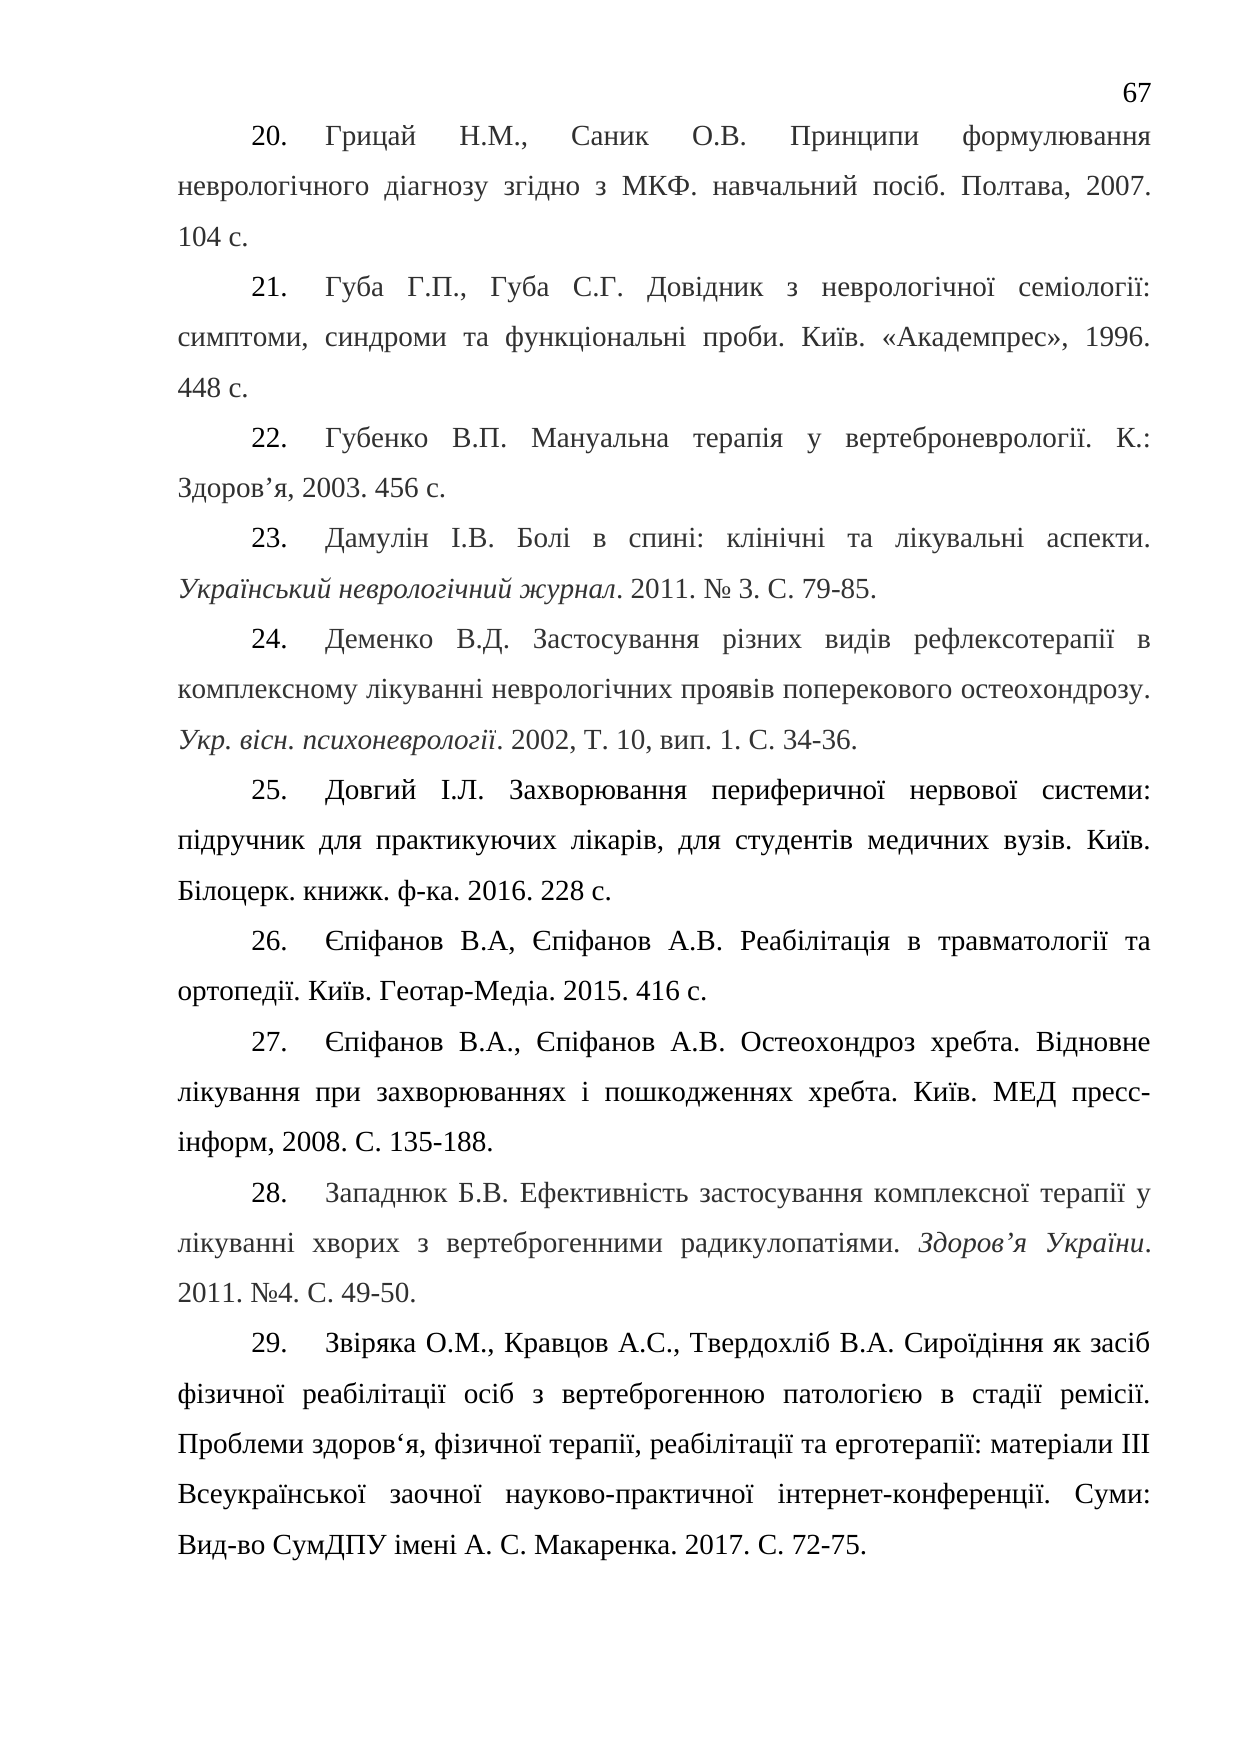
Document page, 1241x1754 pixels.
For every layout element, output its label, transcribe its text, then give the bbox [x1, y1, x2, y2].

list Звіряка О.М., Кравцов А.С., Твердохліб В.А. Сироїдіння як засіб фізичної реабілітації осіб з вертеброгенною патологією в стадії ремісії. Проблеми здоров‘я, фізичної терапії, реабілітації та ерготерапії: матеріали ІІІ Всеукраїнської заочної науково-практичної інтернет-конференції. Суми: Вид-во СумДПУ імені А. С. Макаренка. 2017. С. 72-75. [177, 1326, 1152, 1560]
list Западнюк Б.В. Ефективність застосування комплексної терапії у лікуванні хворих з вертеброгенними радикулопатіями. Здоров’я України. 2011. №4. С. 49-50. [177, 1175, 1152, 1309]
list Єпіфанов В.А., Єпіфанов А.В. Остеохондроз хребта. Відновне лікування при захворюваннях і пошкодженнях хребта. Київ. МЕД пресс-інформ, 2008. С. 135-188. [177, 1024, 1152, 1158]
list Деменко В.Д. Застосування різних видів рефлексотерапії в комплексному лікуванні неврологічних проявів поперекового остеохондрозу. Укр. вісн. психоневрології. 2002, Т. 10, вип. 1. С. 34-36. [177, 705, 1152, 755]
list Довгий І.Л. Захворювання периферичної нервової системи: підручник для практикуючих лікарів, для студентів медичних вузів. Київ. Білоцерк. книжк. ф-ка. 2016. 228 с. [177, 772, 1152, 906]
list Деменко В.Д. Застосування різних видів рефлексотерапії в комплексному лікуванні неврологічних проявів поперекового остеохондрозу. Укр. вісн. психоневрології. 2002, Т. 10, вип. 1. С. 34-36. [177, 621, 1152, 672]
list Дамулін І.В. Болі в спині: клінічні та лікувальні аспекти. Український неврологічний журнал. 2011. № 3. С. 79-85. [177, 521, 1152, 604]
list Єпіфанов В.А, Єпіфанов А.В. Реабілітація в травматології та ортопедії. Київ. Геотар-Медіа. 2015. 416 с. [177, 923, 1152, 1007]
list Грицай Н.М., Саник О.В. Принципи формулювання неврологічного діагнозу згідно з МКФ. навчальний посіб. Полтава, 2007. 104 с. [177, 118, 1152, 252]
list Губенко В.П. Мануальна терапія у вертеброневрології. К.: Здоров’я, 2003. 456 с. [177, 420, 1152, 504]
list Губа Г.П., Губа С.Г. Довідник з неврологічної семіології: симптоми, синдроми та функціональні проби. Київ. «Академпрес», 1996. 448 с. [177, 269, 1152, 403]
